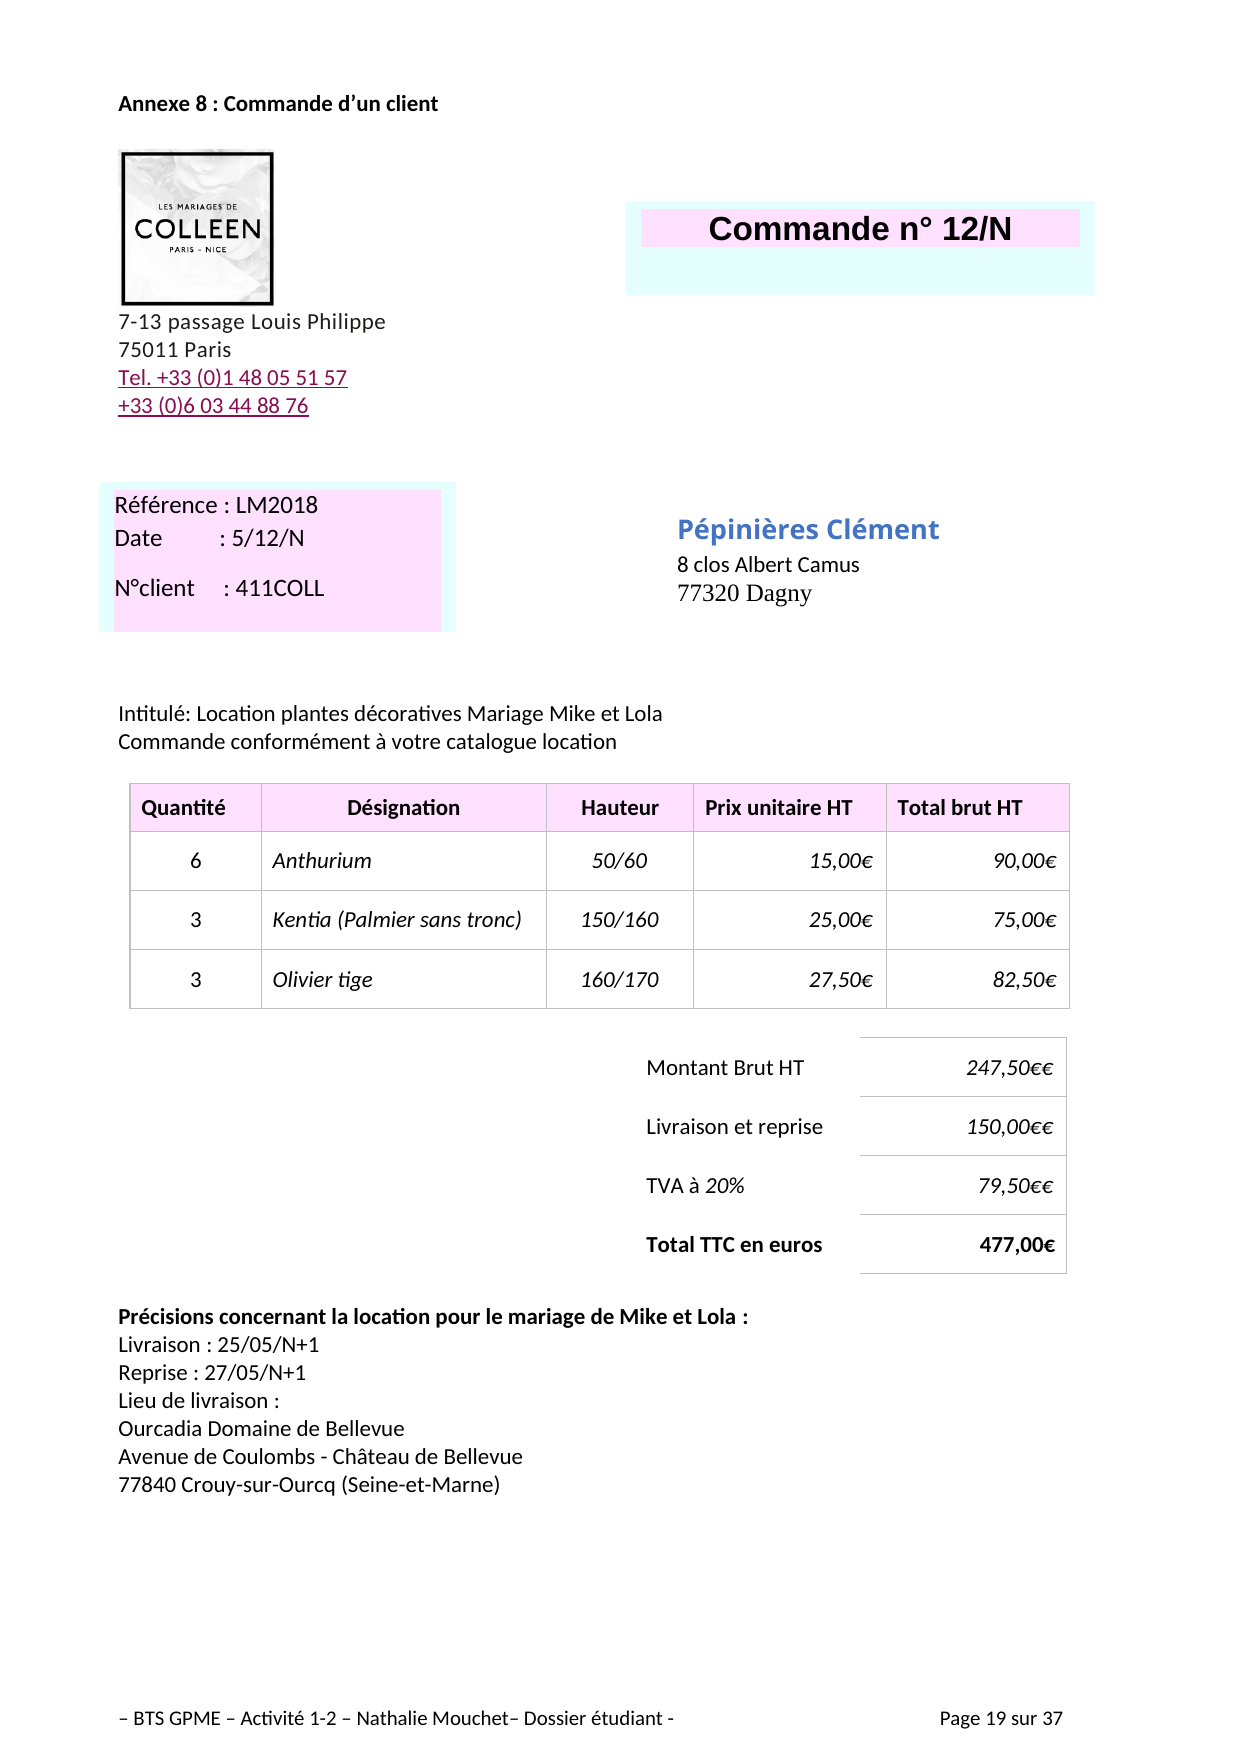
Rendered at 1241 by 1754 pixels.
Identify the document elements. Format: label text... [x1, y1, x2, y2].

text Précisions concernant la location pour le mariage de Mike et Lola : [118, 1302, 1122, 1330]
table_header Hauteur [547, 784, 693, 831]
table_cell Anthurium [262, 832, 546, 889]
table_header 247,50€€ [860, 1038, 1066, 1096]
text Tel. +33 (0)1 48 05 51 57 +33 (0)6 03 44 88 76 [118, 363, 1122, 419]
table_cell 79,50€€ [860, 1156, 1066, 1214]
text Avenue de Coulombs - Château de Bellevue [118, 1442, 1122, 1470]
table_header Montant Brut HT [635, 1037, 860, 1096]
text 7-13 passage Louis Philippe 75011 Paris [118, 307, 1122, 363]
table_cell 477,00€ [860, 1215, 1066, 1273]
table_cell 90,00€ [887, 832, 1069, 889]
text Annexe 8 : Commande d’un client [118, 89, 1122, 117]
text Commande conformément à votre catalogue location [118, 727, 1122, 755]
table_cell 150,00€€ [860, 1097, 1066, 1155]
text 77840 Crouy-sur-Ourcq (Seine-et-Marne) [118, 1470, 1122, 1498]
table_cell 82,50€ [887, 950, 1069, 1008]
table_cell 160/170 [547, 950, 693, 1008]
table_cell 25,00€ [694, 891, 886, 949]
table_cell Olivier tige [262, 950, 546, 1008]
text Livraison : 25/05/N+1 [118, 1330, 1122, 1358]
table_cell 3 [131, 891, 261, 949]
text Intitulé: Location plantes décoratives Mariage Mike et Lola [118, 699, 1122, 727]
table_cell Livraison et reprise [635, 1096, 860, 1155]
table_cell 150/160 [547, 891, 693, 949]
table_header Quantité [131, 784, 261, 831]
text Ourcadia Domaine de Bellevue [118, 1414, 1122, 1442]
picture [118, 149, 275, 307]
text Lieu de livraison : [118, 1386, 1122, 1414]
table_cell Total TTC en euros [635, 1214, 860, 1273]
table_cell 50/60 [547, 832, 693, 889]
table_header Prix unitaire HT [694, 784, 886, 831]
table_cell 27,50€ [694, 950, 886, 1008]
table_cell Kentia (Palmier sans tronc) [262, 891, 546, 949]
table_cell 3 [131, 950, 261, 1008]
table_cell 75,00€ [887, 891, 1069, 949]
table_cell TVA à 20% [635, 1155, 860, 1214]
table_cell 6 [131, 832, 261, 889]
table_header Total brut HT [887, 784, 1069, 831]
table_cell 15,00€ [694, 832, 886, 889]
table_header Désignation [262, 784, 546, 831]
text Reprise : 27/05/N+1 [118, 1358, 1122, 1386]
